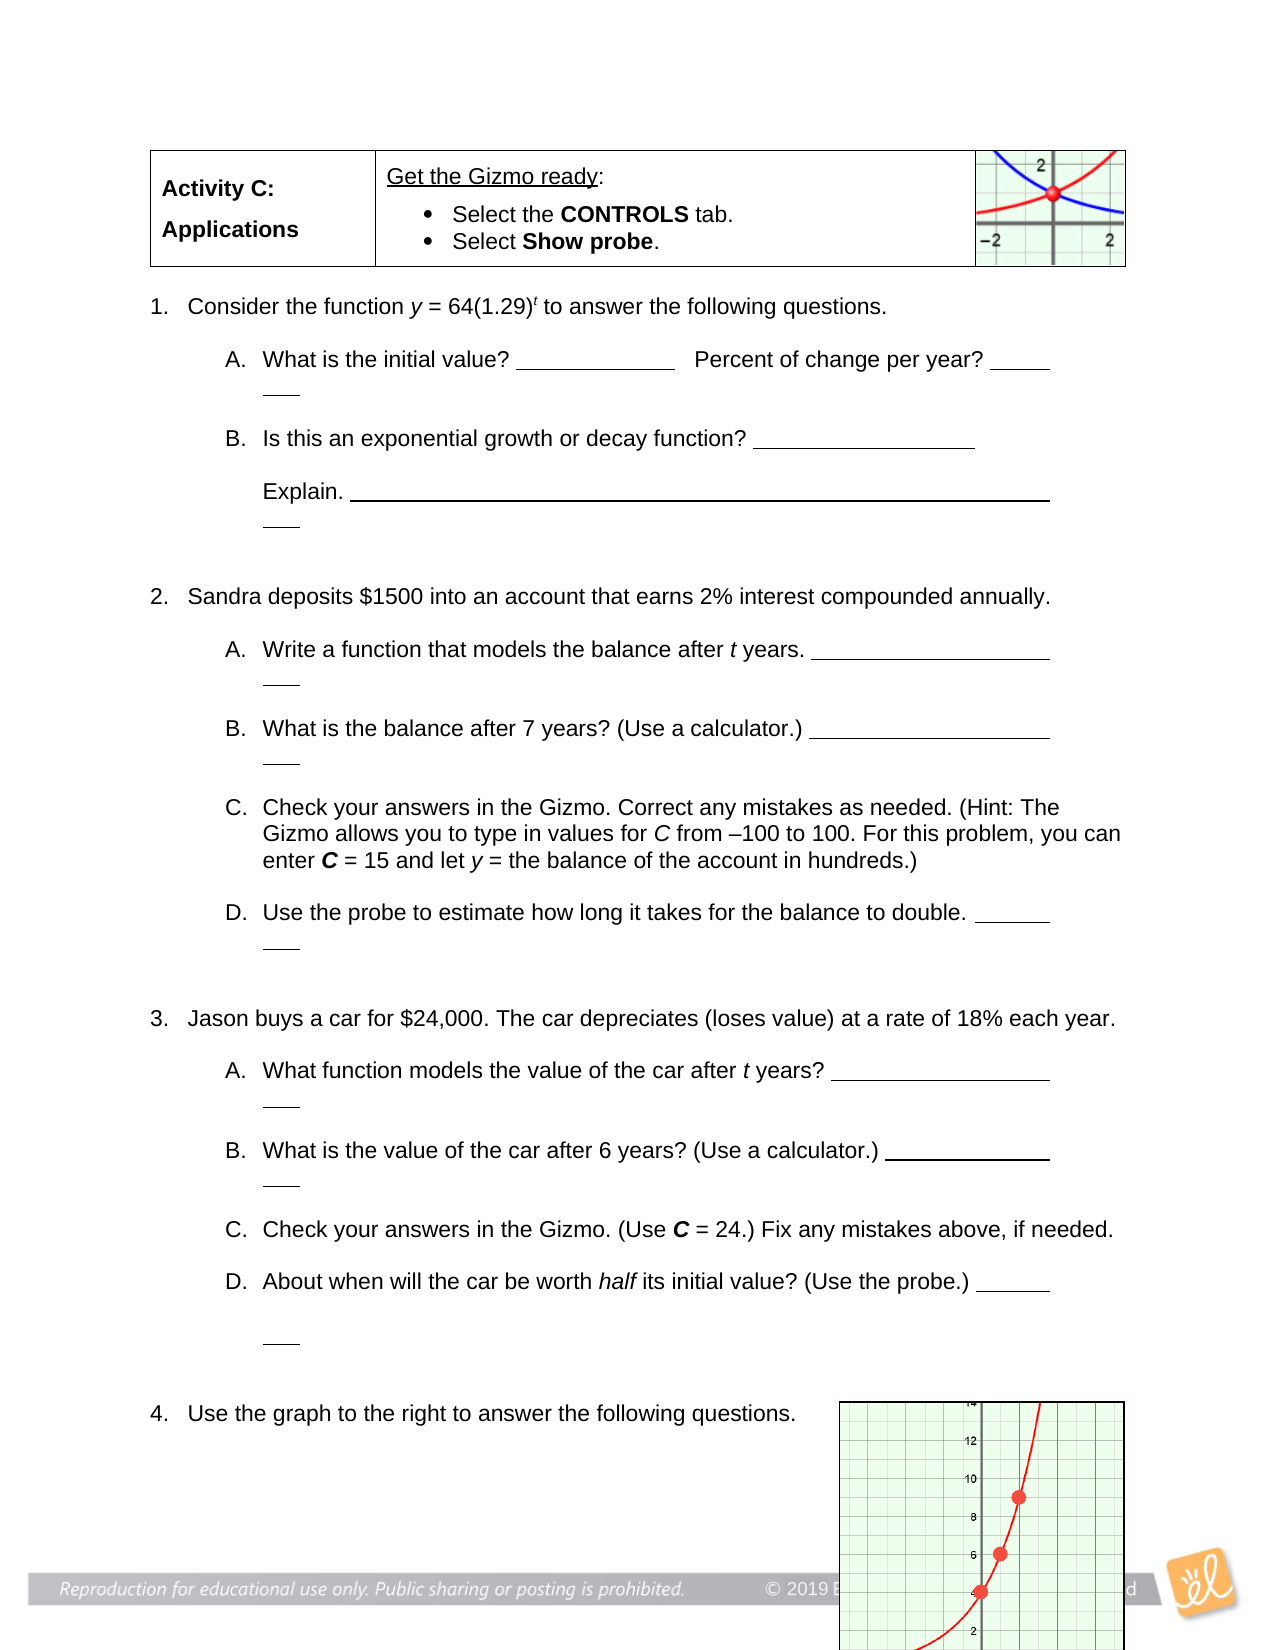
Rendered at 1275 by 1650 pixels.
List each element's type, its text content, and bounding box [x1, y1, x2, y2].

list Use the graph to the right to answer the following questions. [150, 1400, 825, 1426]
list Consider the function y = 64(1.29)t to answer the following questions. [150, 293, 1125, 319]
list Check your answers in the Gizmo. (Use C = 24.) Fix any mistakes above, if needed. [225, 1216, 1125, 1242]
list About when will the car be worth half its initial value? (Use the probe.) [225, 1268, 1125, 1347]
list Check your answers in the Gizmo. Correct any mistakes as needed. (Hint: The Gizmo allows you to type in values for C from –100 to 100. For this problem, you can enter C = 15 and let y = the balance of the account in hundreds.) [225, 794, 1125, 873]
list What is the value of the car after 6 years? (Use a calculator.) [225, 1137, 1125, 1189]
list Jason buys a car for $24,000. The car depreciates (loses value) at a rate of 18% each year. [150, 1005, 1125, 1031]
table_header Get the Gizmo ready: Select the CONTROLS tab. Select Show probe. [376, 151, 975, 266]
text Explain. [262, 478, 1125, 530]
list Is this an exponential growth or decay function? [225, 425, 1125, 451]
picture [1125, 1532, 1275, 1650]
list Sandra deposits $1500 into an account that earns 2% interest compounded annually. [150, 583, 1125, 609]
list What is the initial value? Percent of change per year? [225, 346, 1125, 399]
list Use the probe to estimate how long it takes for the balance to double. [225, 899, 1125, 952]
table_header Activity C: Applications [151, 151, 375, 266]
picture [0, 1532, 839, 1650]
picture [840, 1403, 1123, 1650]
list What function models the value of the car after t years? [225, 1057, 1125, 1110]
list What is the balance after 7 years? (Use a calculator.) [225, 715, 1125, 768]
table_header [976, 151, 1125, 266]
list Write a function that models the balance after t years. [225, 636, 1125, 688]
